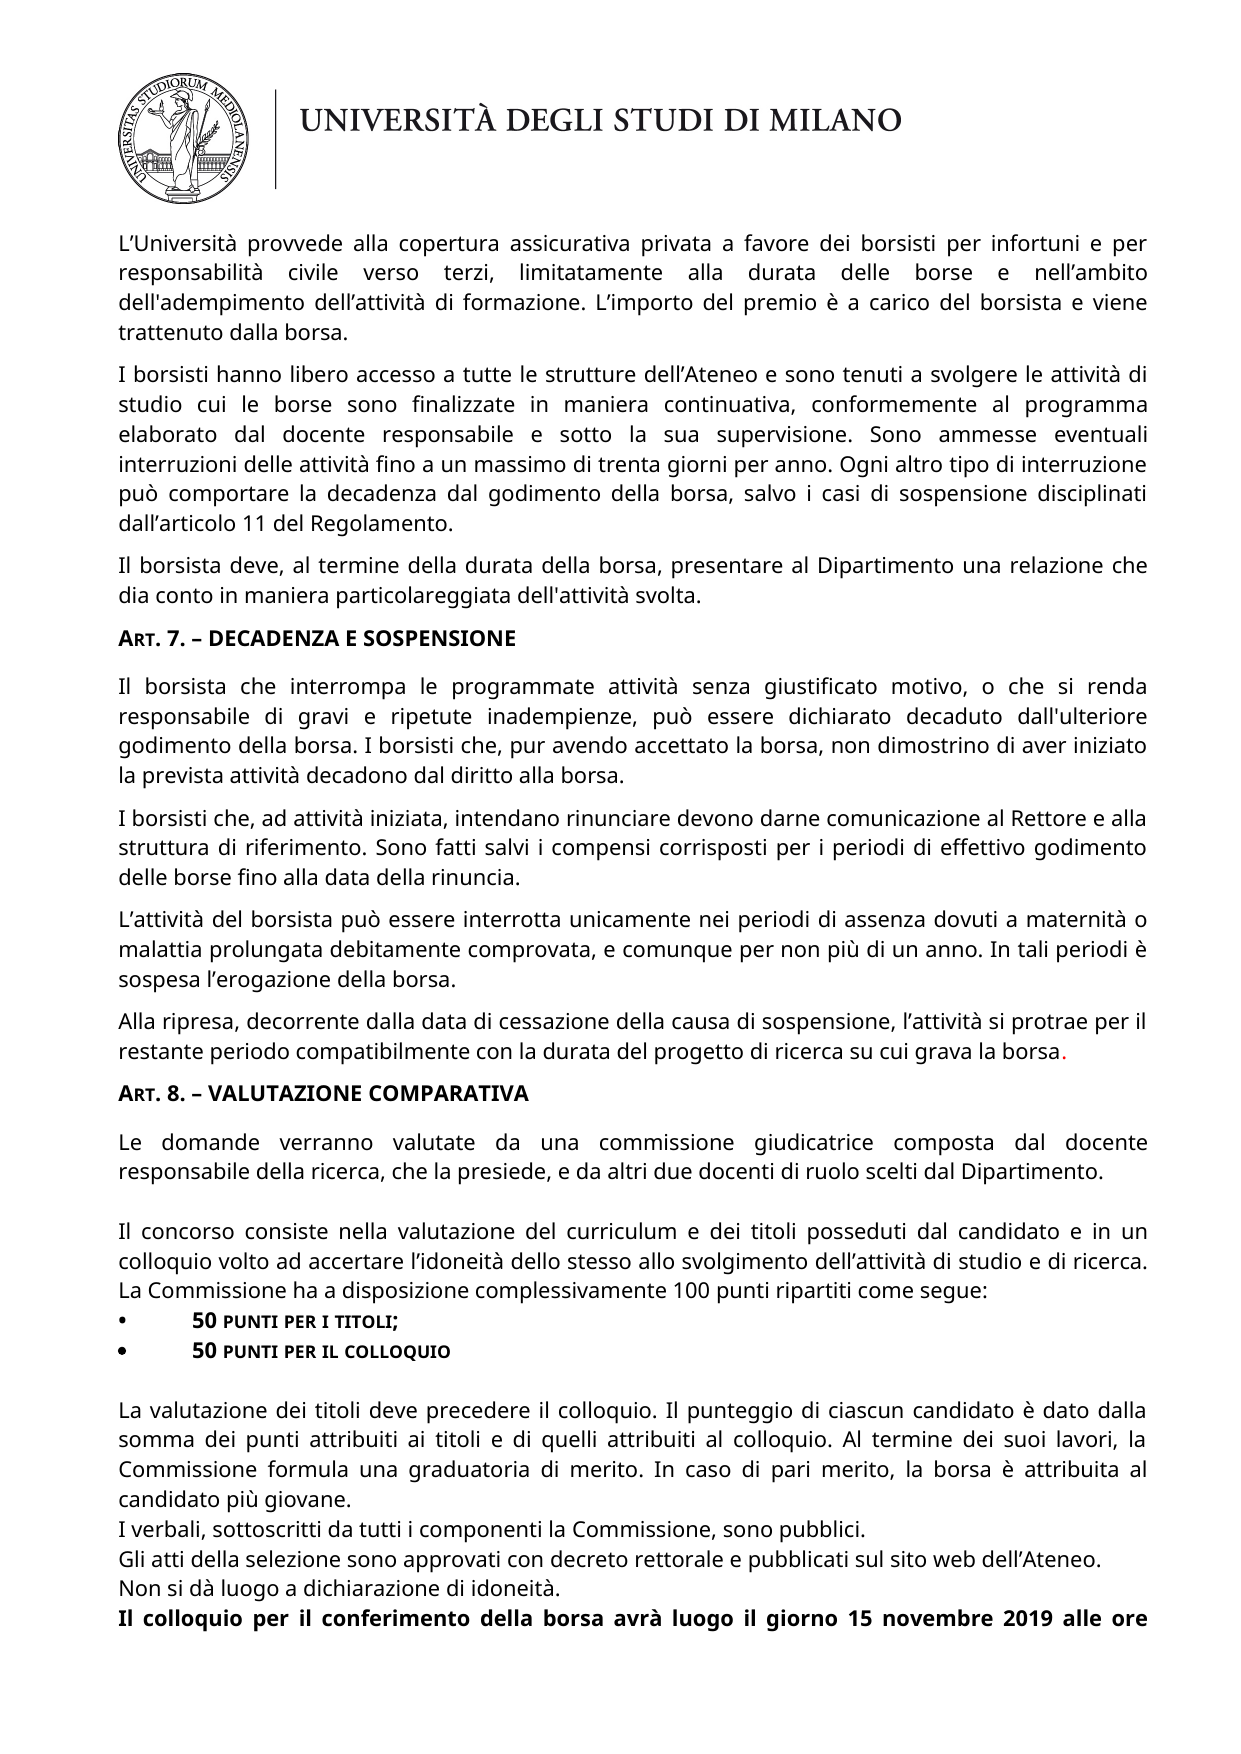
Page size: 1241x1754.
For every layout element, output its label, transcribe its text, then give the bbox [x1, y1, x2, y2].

text • 50 punti per i titoli; [118, 1305, 1149, 1335]
picture [118, 73, 901, 204]
subtitle I verbali, sottoscritti da tutti i componenti la Commissione, sono pubblici. [118, 1514, 1149, 1544]
text I borsisti che, ad attività iniziata, intendano rinunciare devono darne comunicazione al Rettore e alla struttura di riferimento. Sono fatti salvi i compensi corrisposti per i periodi di effettivo godimento delle borse fino alla data della rinuncia. [118, 802, 1149, 892]
text L’attività del borsista può essere interrotta unicamente nei periodi di assenza dovuti a maternità o malattia prolungata debitamente comprovata, e comunque per non più di un anno. In tali periodi è sospesa l’erogazione della borsa. [118, 904, 1149, 994]
text Il concorso consiste nella valutazione del curriculum e dei titoli posseduti dal candidato e in un colloquio volto ad accertare l’idoneità dello stesso allo svolgimento dell’attività di studio e di ricerca. La Commissione ha a disposizione complessivamente 100 punti ripartiti come segue: [118, 1216, 1149, 1305]
subtitle Gli atti della selezione sono approvati con decreto rettorale e pubblicati sul sito web dell’Ateneo. [118, 1544, 1149, 1573]
text L’Università provvede alla copertura assicurativa privata a favore dei borsisti per infortuni e per responsabilità civile verso terzi, limitatamente alla durata delle borse e nell’ambito dell'adempimento dell’attività di formazione. L’importo del premio è a carico del borsista e viene trattenuto dalla borsa. [118, 228, 1149, 347]
subtitle La valutazione dei titoli deve precedere il colloquio. Il punteggio di ciascun candidato è dato dalla somma dei punti attribuiti ai titoli e di quelli attribuiti al colloquio. Al termine dei suoi lavori, la Commissione formula una graduatoria di merito. In caso di pari merito, la borsa è attribuita al candidato più giovane. [118, 1395, 1149, 1514]
text Non si dà luogo a dichiarazione di idoneità. [118, 1573, 1149, 1603]
list 50 punti per il colloquio [118, 1335, 1149, 1365]
text Il borsista che interrompa le programmate attività senza giustificato motivo, o che si renda responsabile di gravi e ripetute inadempienze, può essere dichiarato decaduto dall'ulteriore godimento della borsa. I borsisti che, pur avendo accettato la borsa, non dimostrino di aver iniziato la prevista attività decadono dal diritto alla borsa. [118, 671, 1149, 790]
text I borsisti hanno libero accesso a tutte le strutture dell’Ateneo e sono tenuti a svolgere le attività di studio cui le borse sono finalizzate in maniera continuativa, conformemente al programma elaborato dal docente responsabile e sotto la sua supervisione. Sono ammesse eventuali interruzioni delle attività fino a un massimo di trenta giorni per anno. Ogni altro tipo di interruzione può comportare la decadenza dal godimento della borsa, salvo i casi di sospensione disciplinati dall’articolo 11 del Regolamento. [118, 359, 1149, 538]
text Il borsista deve, al termine della durata della borsa, presentare al Dipartimento una relazione che dia conto in maniera particolareggiata dell'attività svolta. [118, 551, 1149, 610]
text Art. 8. – VALUTAZIONE COMPARATIVA [118, 1078, 1122, 1108]
text Alla ripresa, decorrente dalla data di cessazione della causa di sospensione, l’attività si protrae per il restante periodo compatibilmente con la durata del progetto di ricerca su cui grava la borsa. [118, 1006, 1149, 1066]
text Le domande verranno valutate da una commissione giudicatrice composta dal docente responsabile della ricerca, che la presiede, e da altri due docenti di ruolo scelti dal Dipartimento. [118, 1127, 1149, 1186]
text Art. 7. – DECADENZA E SOSPENSIONE [118, 623, 1122, 652]
